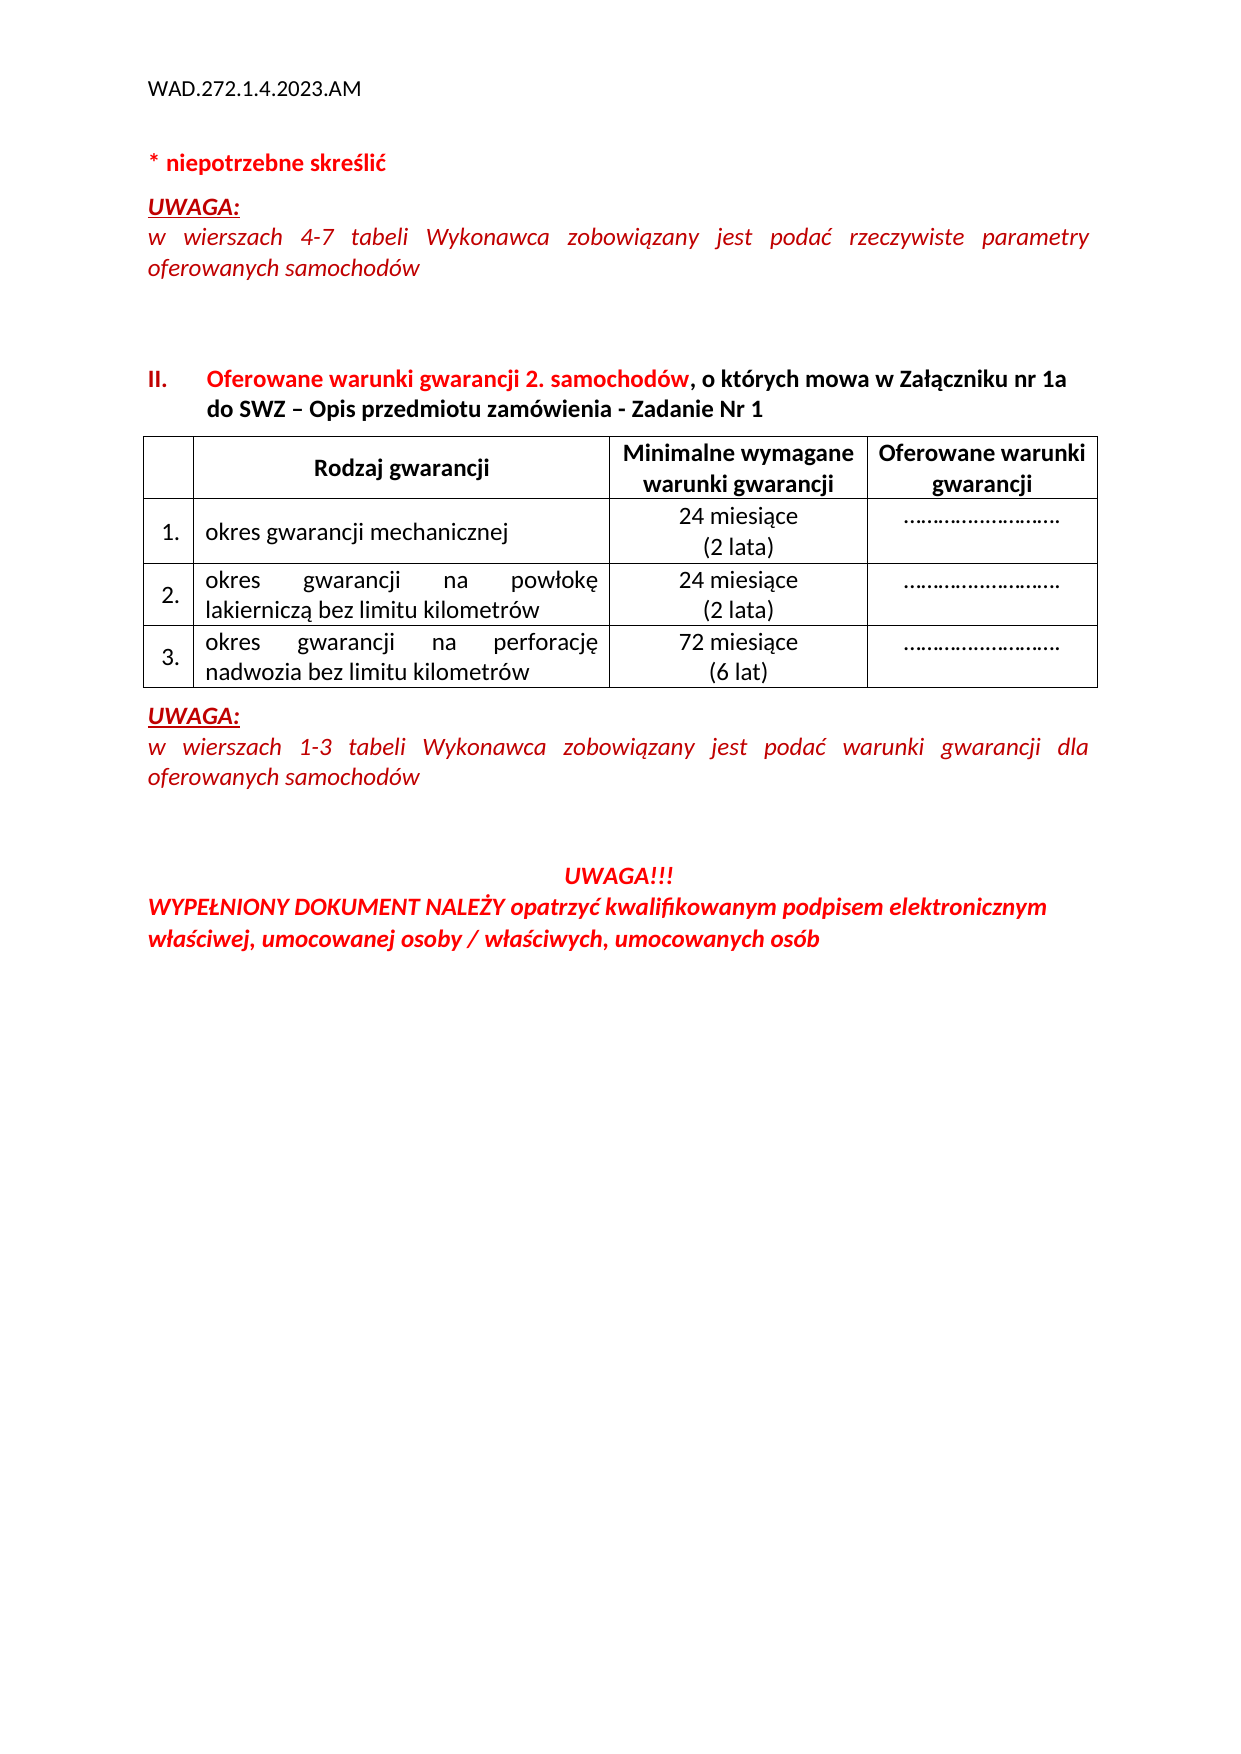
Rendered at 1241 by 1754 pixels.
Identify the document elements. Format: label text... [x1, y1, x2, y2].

table_header [144, 437, 193, 498]
table_cell 72 miesiące (6 lat) [610, 626, 867, 687]
table_header Oferowane warunki gwarancji [868, 437, 1097, 498]
text w wierszach 1-3 tabeli Wykonawca zobowiązany jest podać warunki gwarancji dla oferowanych samochodów [148, 731, 1093, 792]
table_cell 24 miesiące (2 lata) [610, 564, 867, 625]
table_cell …………..…………. [868, 564, 1097, 625]
text UWAGA: [148, 191, 1093, 221]
text * niepotrzebne skreślić [148, 148, 1093, 178]
table_cell 2. [144, 564, 193, 625]
table_header Minimalne wymagane warunki gwarancji [610, 437, 867, 498]
list Oferowane warunki gwarancji 2. samochodów, o których mowa w Załączniku nr 1a do SWZ – Opis przedmiotu zamówienia - Zadanie Nr 1 [148, 363, 1093, 424]
text UWAGA!!! [148, 860, 1093, 891]
table_cell okres gwarancji na perforację nadwozia bez limitu kilometrów [194, 626, 609, 687]
text WYPEŁNIONY DOKUMENT NALEŻY opatrzyć kwalifikowanym podpisem elektronicznym właściwej, umocowanej osoby / właściwych, umocowanych osób [148, 891, 1093, 954]
table_cell okres gwarancji mechanicznej [194, 499, 609, 563]
table_cell 24 miesiące (2 lata) [610, 499, 867, 563]
text UWAGA: [148, 701, 1093, 731]
table_cell 3. [144, 626, 193, 687]
table_cell …………..…………. [868, 626, 1097, 687]
table_header Rodzaj gwarancji [194, 437, 609, 498]
table_cell 1. [144, 499, 193, 563]
table_cell …………..…………. [868, 499, 1097, 563]
table_cell okres gwarancji na powłokę lakierniczą bez limitu kilometrów [194, 564, 609, 625]
text w wierszach 4-7 tabeli Wykonawca zobowiązany jest podać rzeczywiste parametry oferowanych samochodów [148, 221, 1093, 282]
